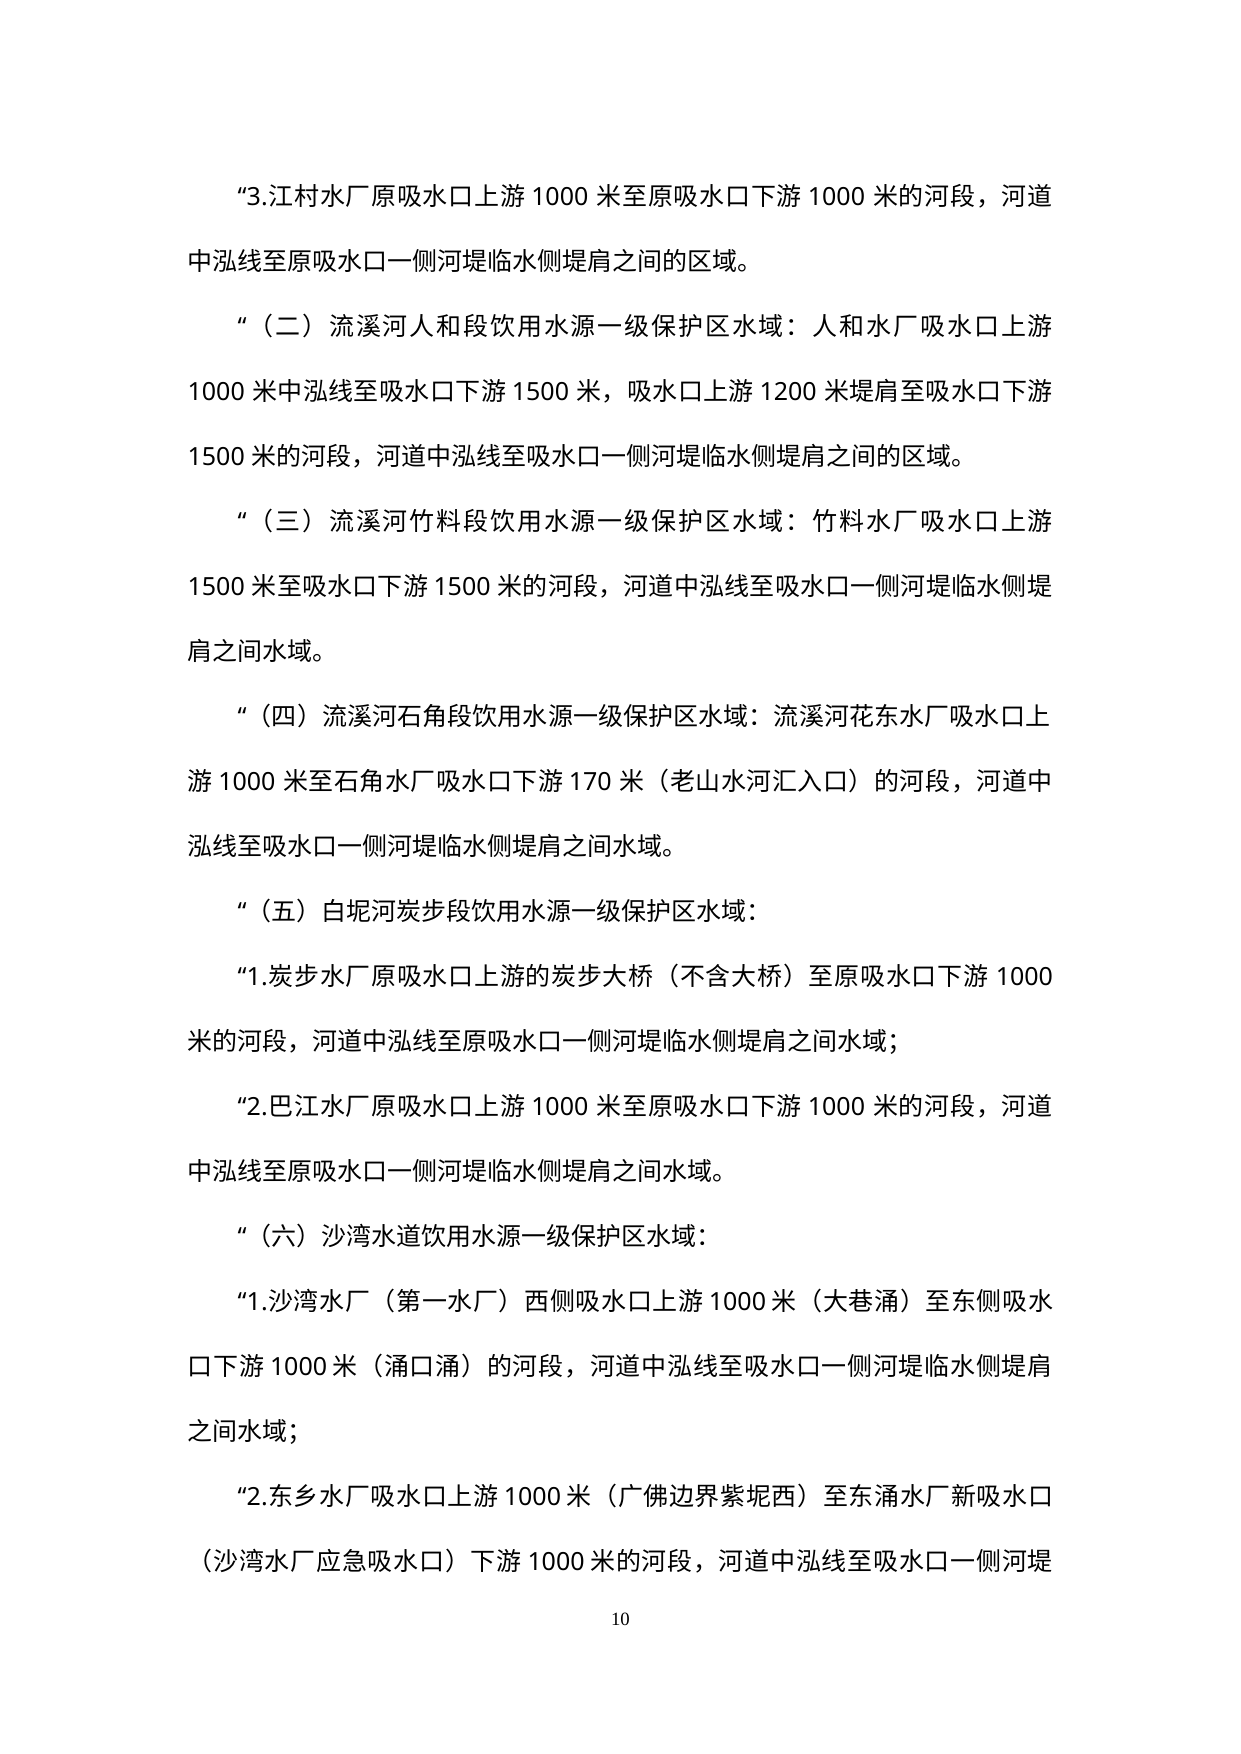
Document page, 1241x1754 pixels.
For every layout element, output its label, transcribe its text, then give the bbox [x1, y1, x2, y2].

text “1.沙湾水厂（第一水厂）西侧吸水口上游1000米（大巷涌）至东侧吸水口下游1000米（涌口涌）的河段，河道中泓线至吸水口一侧河堤临水侧堤肩之间水域； [187, 1267, 1053, 1462]
text “（三）流溪河竹料段饮用水源一级保护区水域：竹料水厂吸水口上游1500 米至吸水口下游1500 米的河段，河道中泓线至吸水口一侧河堤临水侧堤肩之间水域。 [187, 487, 1053, 682]
text “1.炭步水厂原吸水口上游的炭步大桥（不含大桥）至原吸水口下游1000 米的河段，河道中泓线至原吸水口一侧河堤临水侧堤肩之间水域； [187, 942, 1053, 1072]
text “（六）沙湾水道饮用水源一级保护区水域： [187, 1202, 1053, 1267]
text “（五）白坭河炭步段饮用水源一级保护区水域： [187, 877, 1053, 942]
text “3.江村水厂原吸水口上游1000 米至原吸水口下游1000 米的河段，河道中泓线至原吸水口一侧河堤临水侧堤肩之间的区域。 [187, 162, 1053, 292]
text “（四）流溪河石角段饮用水源一级保护区水域：流溪河花东水厂吸水口上游1000 米至石角水厂吸水口下游170 米（老山水河汇入口）的河段，河道中泓线至吸水口一侧河堤临水侧堤肩之间水域。 [187, 682, 1053, 877]
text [187, 1462, 1053, 1592]
text “（二）流溪河人和段饮用水源一级保护区水域：人和水厂吸水口上游1000 米中泓线至吸水口下游1500 米，吸水口上游1200 米堤肩至吸水口下游1500 米的河段，河道中泓线至吸水口一侧河堤临水侧堤肩之间的区域。 [187, 292, 1053, 487]
text “2.巴江水厂原吸水口上游1000 米至原吸水口下游1000 米的河段，河道中泓线至原吸水口一侧河堤临水侧堤肩之间水域。 [187, 1072, 1053, 1202]
